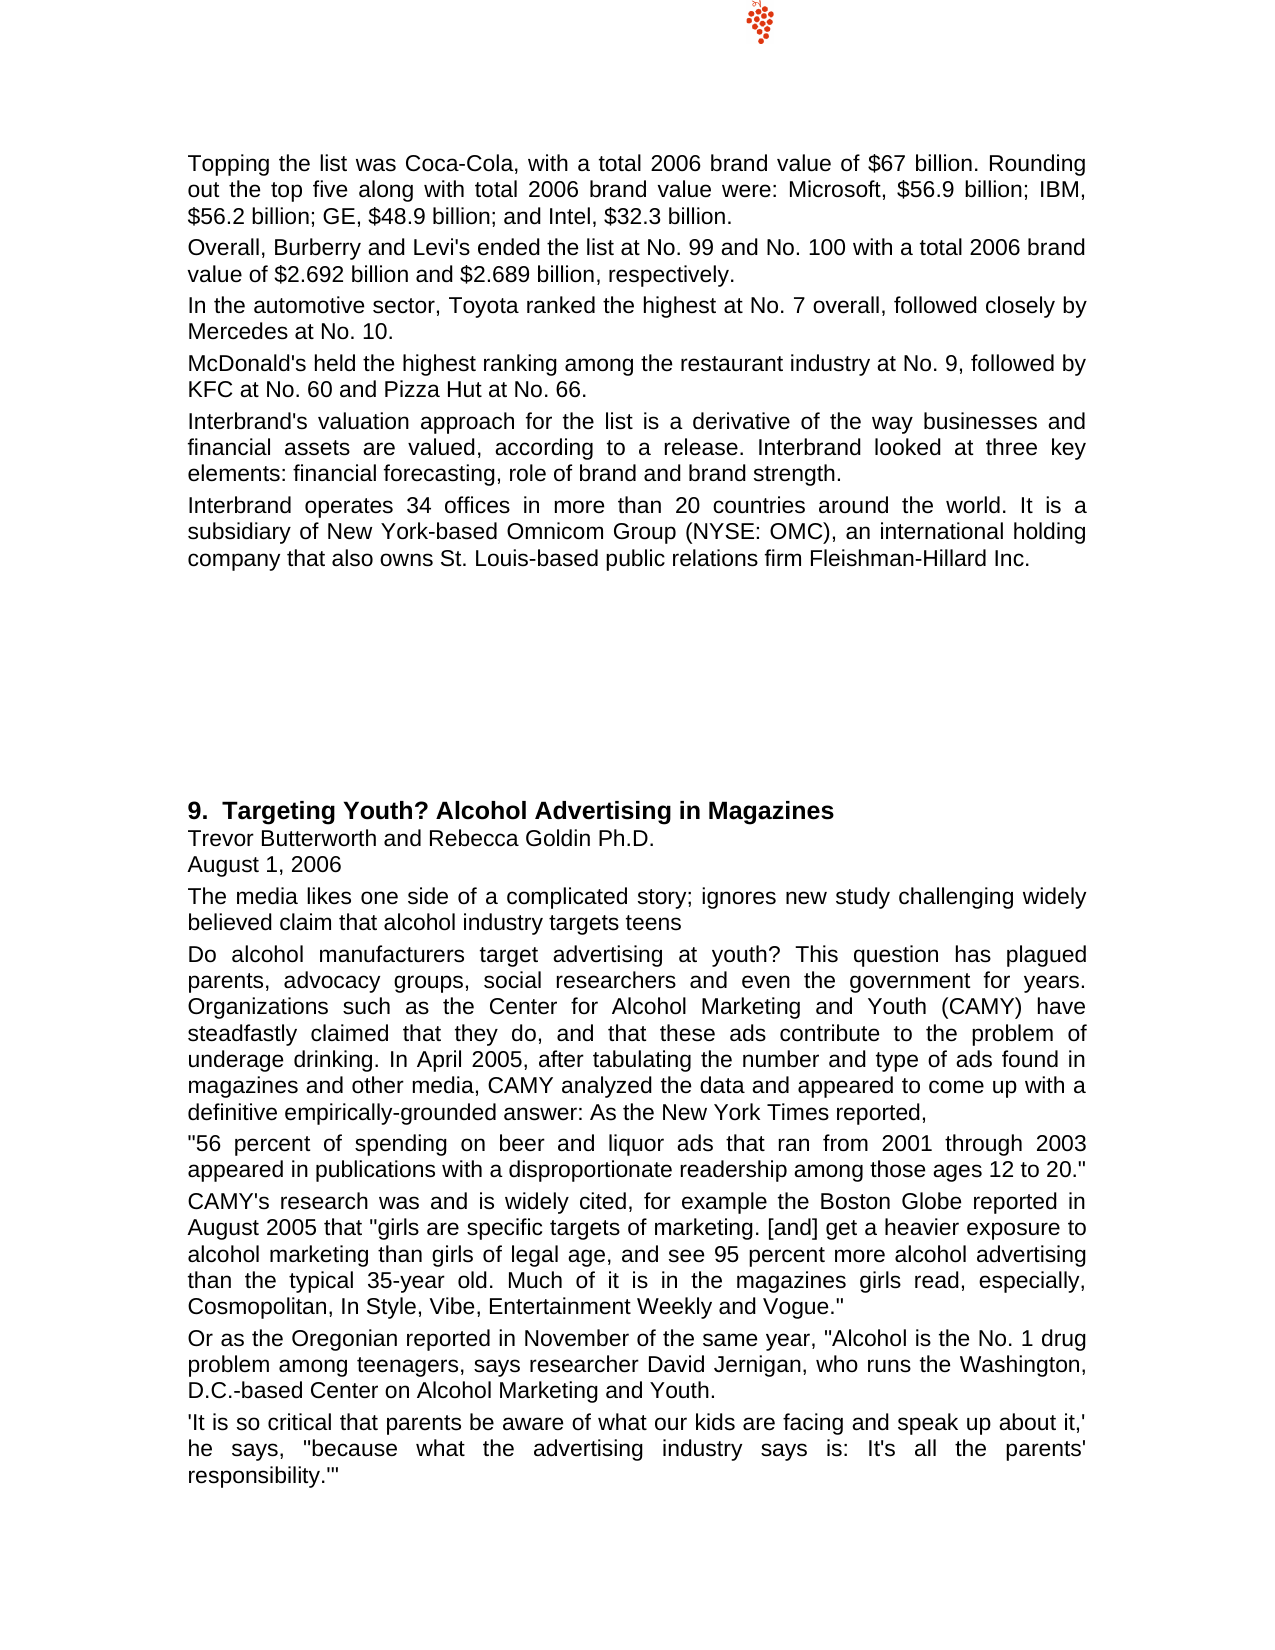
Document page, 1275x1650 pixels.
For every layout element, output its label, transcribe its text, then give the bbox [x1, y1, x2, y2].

text 9. Targeting Youth? Alcohol Advertising in Magazines [187, 796, 1087, 825]
text Do alcohol manufacturers target advertising at youth? This question has plagued parents, advocacy groups, social researchers and even the government for years. Organizations such as the Center for Alcohol Marketing and Youth (CAMY) have steadfastly claimed that they do, and that these ads contribute to the problem of underage drinking. In April 2005, after tabulating the number and type of ads found in magazines and other media, CAMY analyzed the data and appeared to come up with a definitive empirically-grounded answer: As the New York Times reported, [187, 941, 1087, 1125]
text "56 percent of spending on beer and liquor ads that ran from 2001 through 2003 appeared in publications with a disproportionate readership among those ages 12 to 20." [187, 1130, 1087, 1183]
text 'It is so critical that parents be aware of what our kids are facing and speak up about it,' he says, "because what the advertising industry says is: It's all the parents' responsibility.'" [187, 1409, 1087, 1488]
text Trevor Butterworth and Rebecca Goldin Ph.D. [187, 825, 1087, 851]
text McDonald's held the highest ranking among the restaurant industry at No. 9, followed by KFC at No. 60 and Pizza Hut at No. 66. [187, 350, 1087, 402]
text The media likes one side of a complicated story; ignores new study challenging widely believed claim that alcohol industry targets teens [187, 883, 1087, 935]
text August 1, 2006 [187, 851, 1087, 878]
text In the automotive sector, ranked the highest at No. 7 overall, followed closely by Mercedes at No. 10. [187, 292, 1087, 345]
picture [746, 0, 774, 44]
text CAMY's research was and is widely cited, for example the Boston Globe reported in August 2005 that "girls are specific targets of marketing. [and] get a heavier exposure to alcohol marketing than girls of legal age, and see 95 percent more alcohol advertising than the typical 35-year old. Much of it is in the magazines girls read, especially, Cosmopolitan, In Style, Vibe, Entertainment Weekly and Vogue." [187, 1188, 1087, 1320]
text Overall, Burberry and Levi's ended the list at No. 99 and No. 100 with a total 2006 brand value of $2.692 billion and $2.689 billion, respectively. [187, 234, 1087, 287]
text Interbrand operates 34 offices in more than 20 countries around the world. It is a subsidiary of New York-based Omnicom Group (NYSE: OMC), an international holding company that also owns St. Louis-based public relations firm Fleishman-Hillard Inc. [187, 492, 1087, 571]
text Topping the list was Coca-Cola, with a total 2006 brand value of $67 billion. Rounding out the top five along with total 2006 brand value were: Microsoft, $56.9 billion; IBM, $56.2 billion; GE, $48.9 billion; and Intel, $32.3 billion. [187, 150, 1087, 229]
text Or as the Oregonian reported in November of the same year, "Alcohol is the No. 1 drug problem among teenagers, says researcher David Jernigan, who runs the Washington, D.C.-based Center on Alcohol Marketing and Youth. [187, 1325, 1087, 1404]
text Interbrand's valuation approach for the list is a derivative of the way businesses and financial assets are valued, according to a release. Interbrand looked at three key elements: financial forecasting, role of brand and brand strength. [187, 408, 1087, 487]
